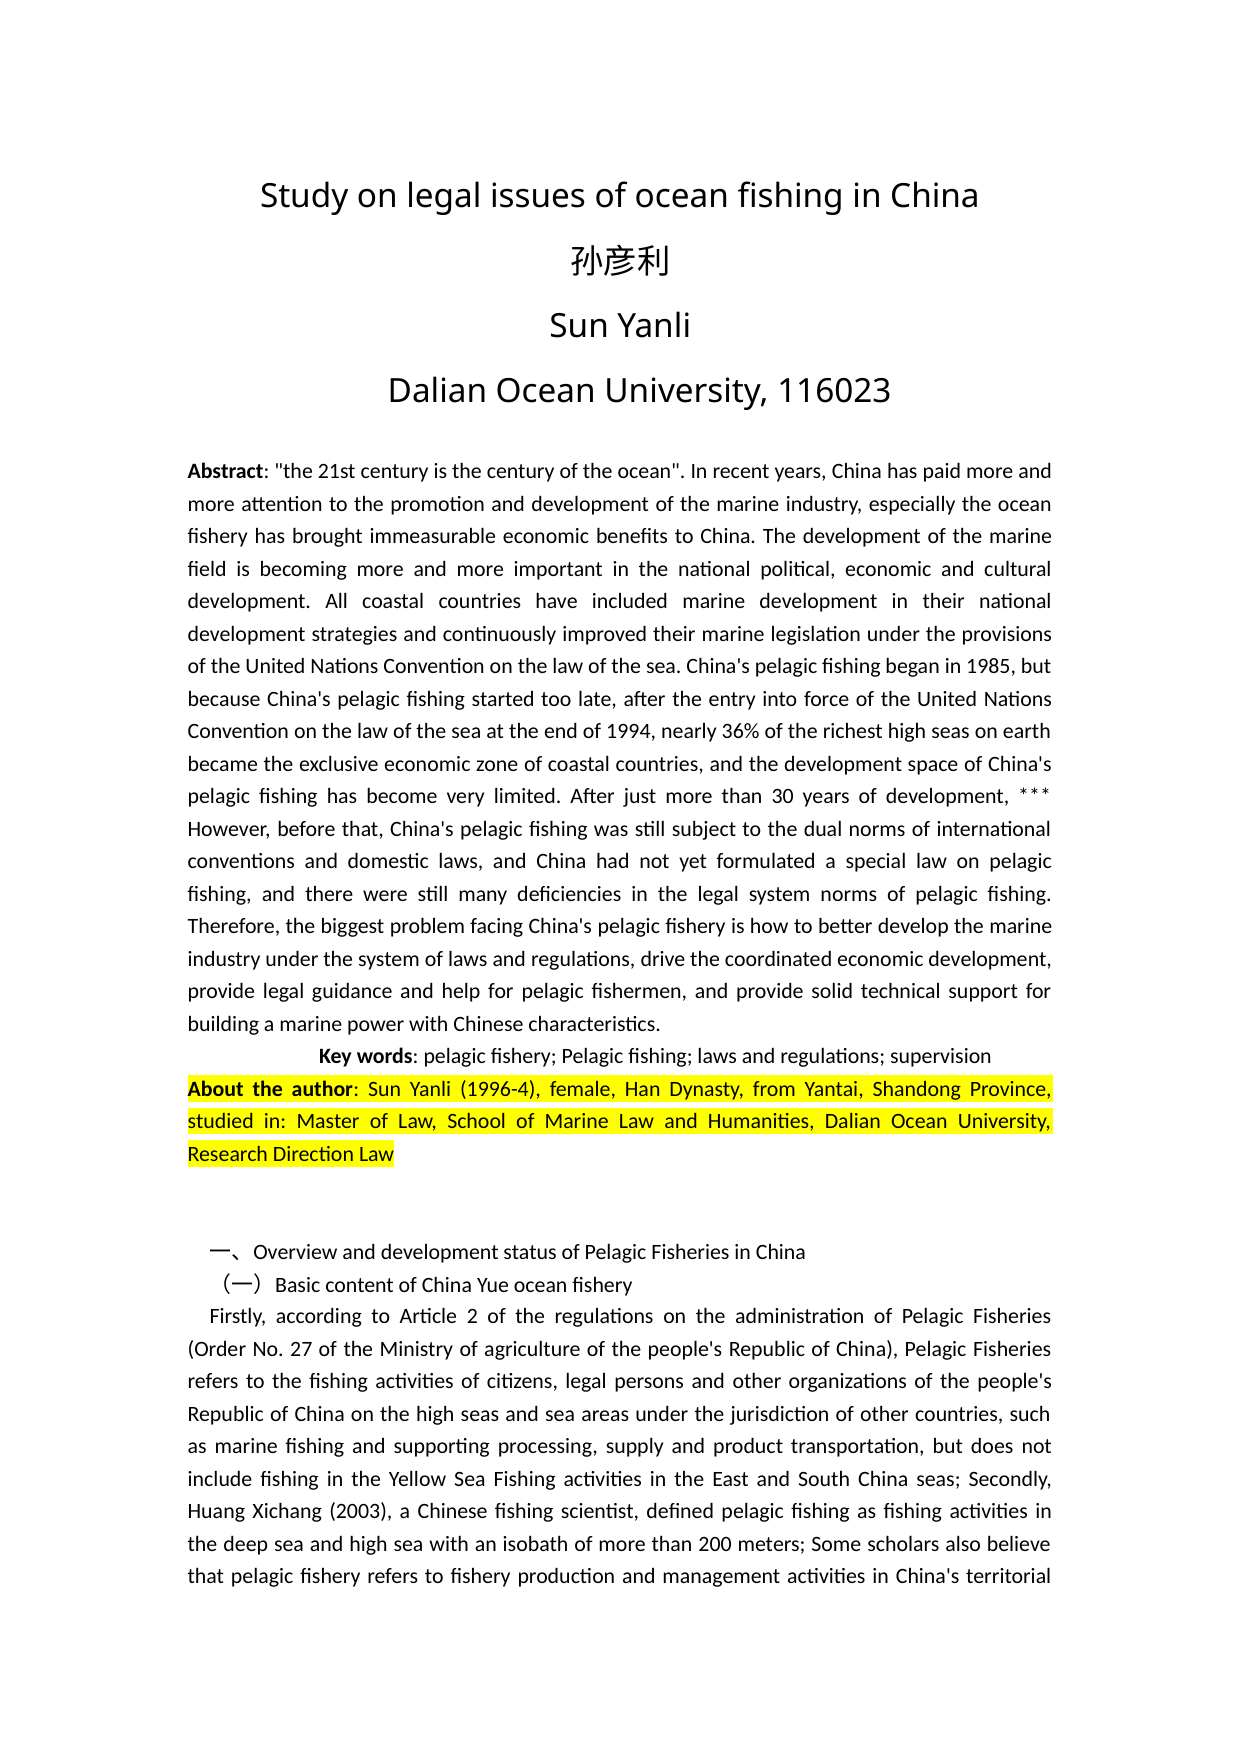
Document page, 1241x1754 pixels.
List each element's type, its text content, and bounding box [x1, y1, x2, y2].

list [187, 1299, 1053, 1592]
text Key words: pelagic fishery; Pelagic fishing; laws and regulations; supervision About the author: Sun Yanli (1996-4), female, Han Dynasty, from Yantai, Shandong Province, studied in: Master of Law, School of Marine Law and Humanities, Dalian Ocean University, Research Direction Law [187, 1039, 1053, 1095]
text Abstract: "the 21st century is the century of the ocean". In recent years, China has paid more and more attention to the promotion and development of the marine industry, especially the ocean fishery has brought immeasurable economic benefits to China. The development of the marine field is becoming more and more important in the national political, economic and cultural development. All coastal countries have included marine development in their national development strategies and continuously improved their marine legislation under the provisions of the United Nations Convention on the law of the sea. China's pelagic fishing began in 1985, but because China's pelagic fishing started too late, after the entry into force of the United Nations Convention on the law of the sea at the end of 1994, nearly 36% of the richest high seas on earth became the exclusive economic zone of coastal countries, and the development space of China's pelagic fishing has become very limited. After just more than 30 years of development, *** However, before that, China's pelagic fishing was still subject to the dual norms of international conventions and domestic laws, and China had not yet formulated a special law on pelagic fishing, and there were still many deficiencies in the legal system norms of pelagic fishing. Therefore, the biggest problem facing China's pelagic fishery is how to better develop the marine industry under the system of laws and regulations, drive the coordinated economic development, provide legal guidance and help for pelagic fishermen, and provide solid technical support for building a marine power with Chinese characteristics. [187, 454, 1053, 1039]
text Study on legal issues of ocean fishing in China 孙彦利 [187, 162, 1053, 292]
text Sun Yanli [187, 292, 1053, 357]
list 一、Overview and development status of Pelagic Fisheries in China [187, 1234, 1053, 1267]
text Key words: pelagic fishery; Pelagic fishing; laws and regulations; supervision About the author: Sun Yanli (1996-4), female, Han Dynasty, from Yantai, Shandong Province, studied in: Master of Law, School of Marine Law and Humanities, Dalian Ocean University, Research Direction Law [187, 1096, 1053, 1169]
text Dalian Ocean University, 116023 [187, 357, 1053, 454]
list （一）Basic content of China Yue ocean fishery [187, 1267, 1053, 1299]
